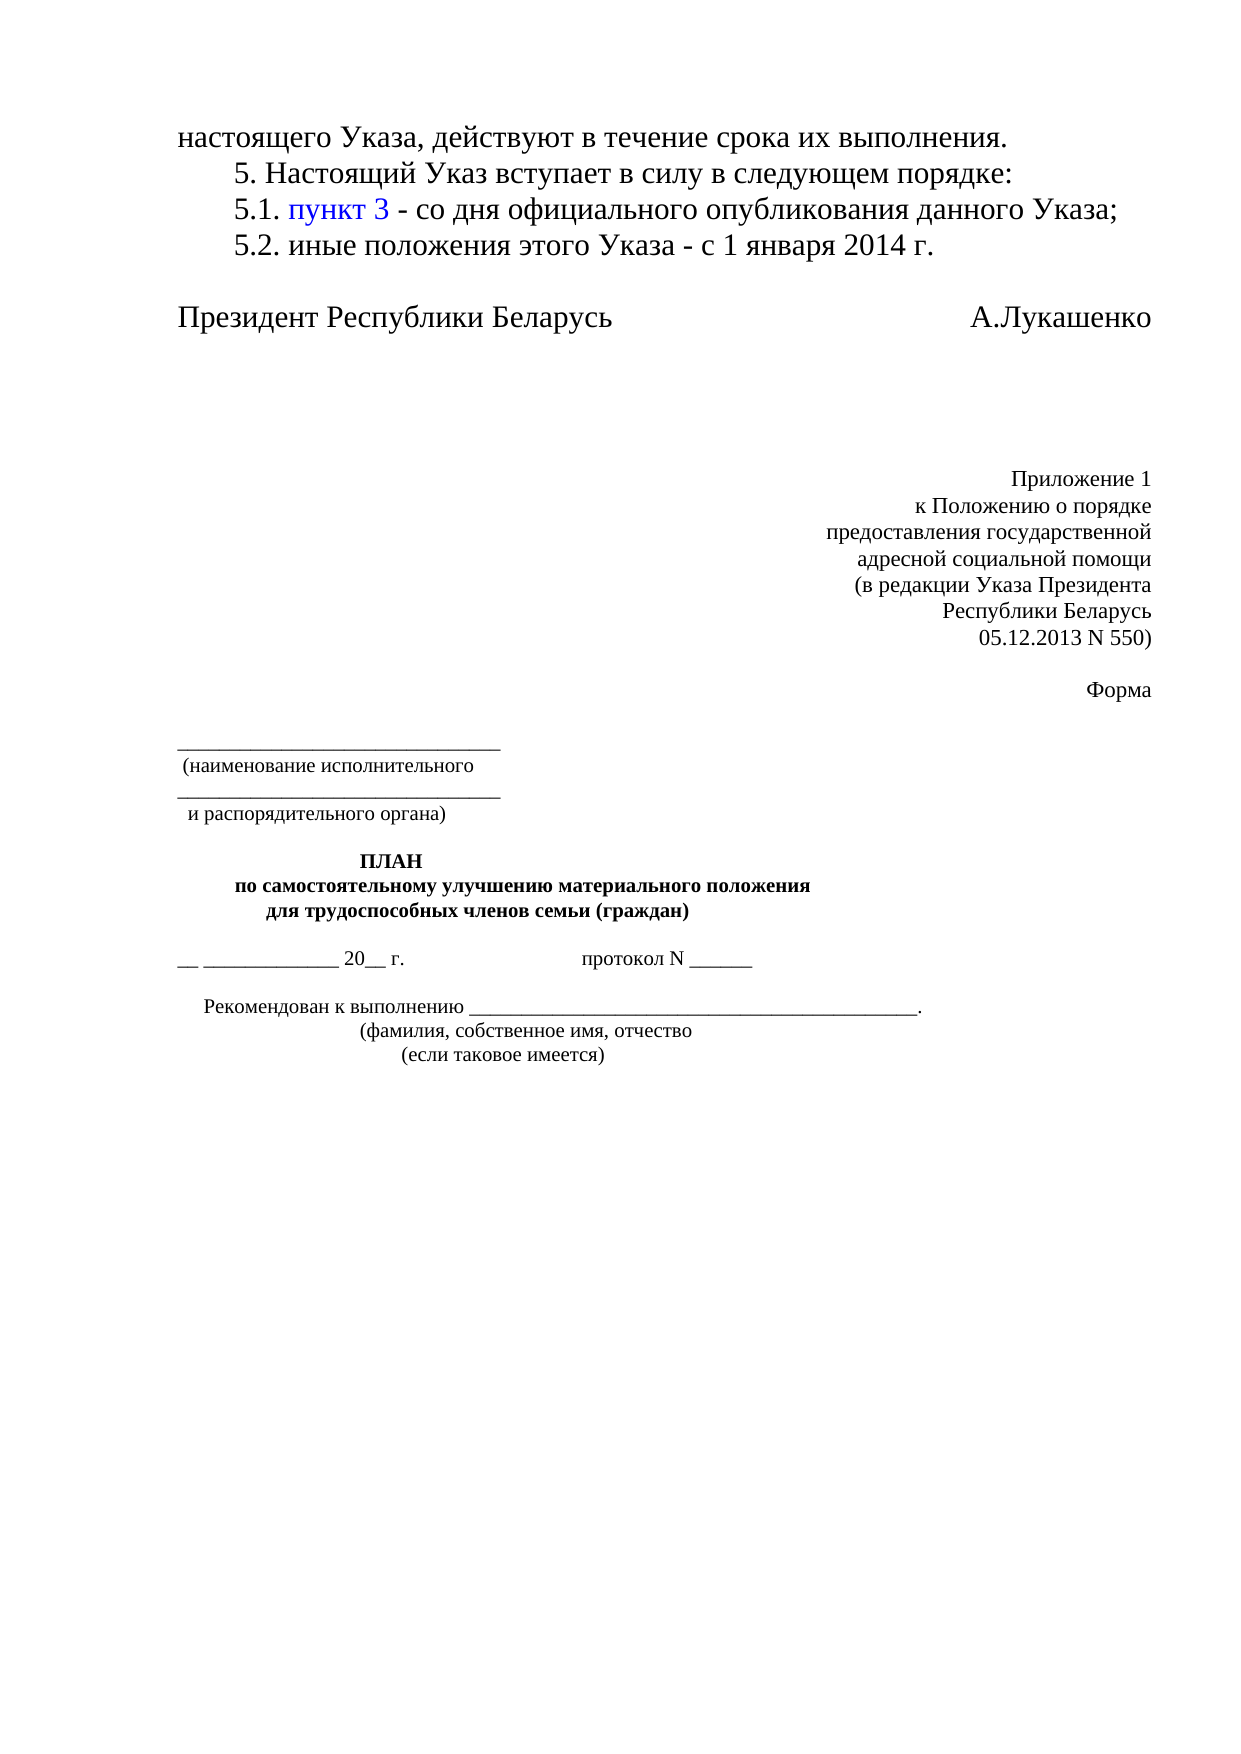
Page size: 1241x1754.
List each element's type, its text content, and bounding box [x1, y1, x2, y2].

text 05.12.2013 N 550) [177, 624, 1152, 650]
text Форма [177, 676, 1152, 703]
text 5.1. пункт 3 - со дня официального опубликования данного Указа; [177, 190, 1152, 226]
text Республики Беларусь [177, 597, 1152, 624]
text Рекомендован к выполнению ___________________________________________. [177, 994, 1152, 1018]
text 5.2. иные положения этого Указа - с 1 января 2014 г. [177, 226, 1152, 262]
text (наименование исполнительного [177, 753, 1152, 777]
text по самостоятельному улучшению материального положения [177, 873, 1152, 897]
text для трудоспособных членов семьи (граждан) [177, 897, 1152, 922]
text __ _____________ 20__ г. протокол N ______ [177, 946, 1152, 970]
table_header А.Лукашенко [664, 298, 1152, 334]
text к Положению о порядке [177, 492, 1152, 518]
text (фамилия, собственное имя, отчество [177, 1018, 1152, 1042]
text _______________________________ [177, 777, 1152, 801]
text ПЛАН [177, 849, 1152, 873]
text (в редакции Указа Президента [177, 571, 1152, 597]
text (если таковое имеется) [177, 1042, 1152, 1066]
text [177, 118, 1152, 154]
table_header Президент Республики Беларусь [177, 298, 664, 334]
text предоставления государственной [177, 518, 1152, 544]
text _______________________________ [177, 729, 1152, 753]
text 5. Настоящий Указ вступает в силу в следующем порядке: [177, 154, 1152, 190]
text адресной социальной помощи [177, 544, 1152, 571]
text Приложение 1 [177, 466, 1152, 492]
text и распорядительного органа) [177, 801, 1152, 825]
